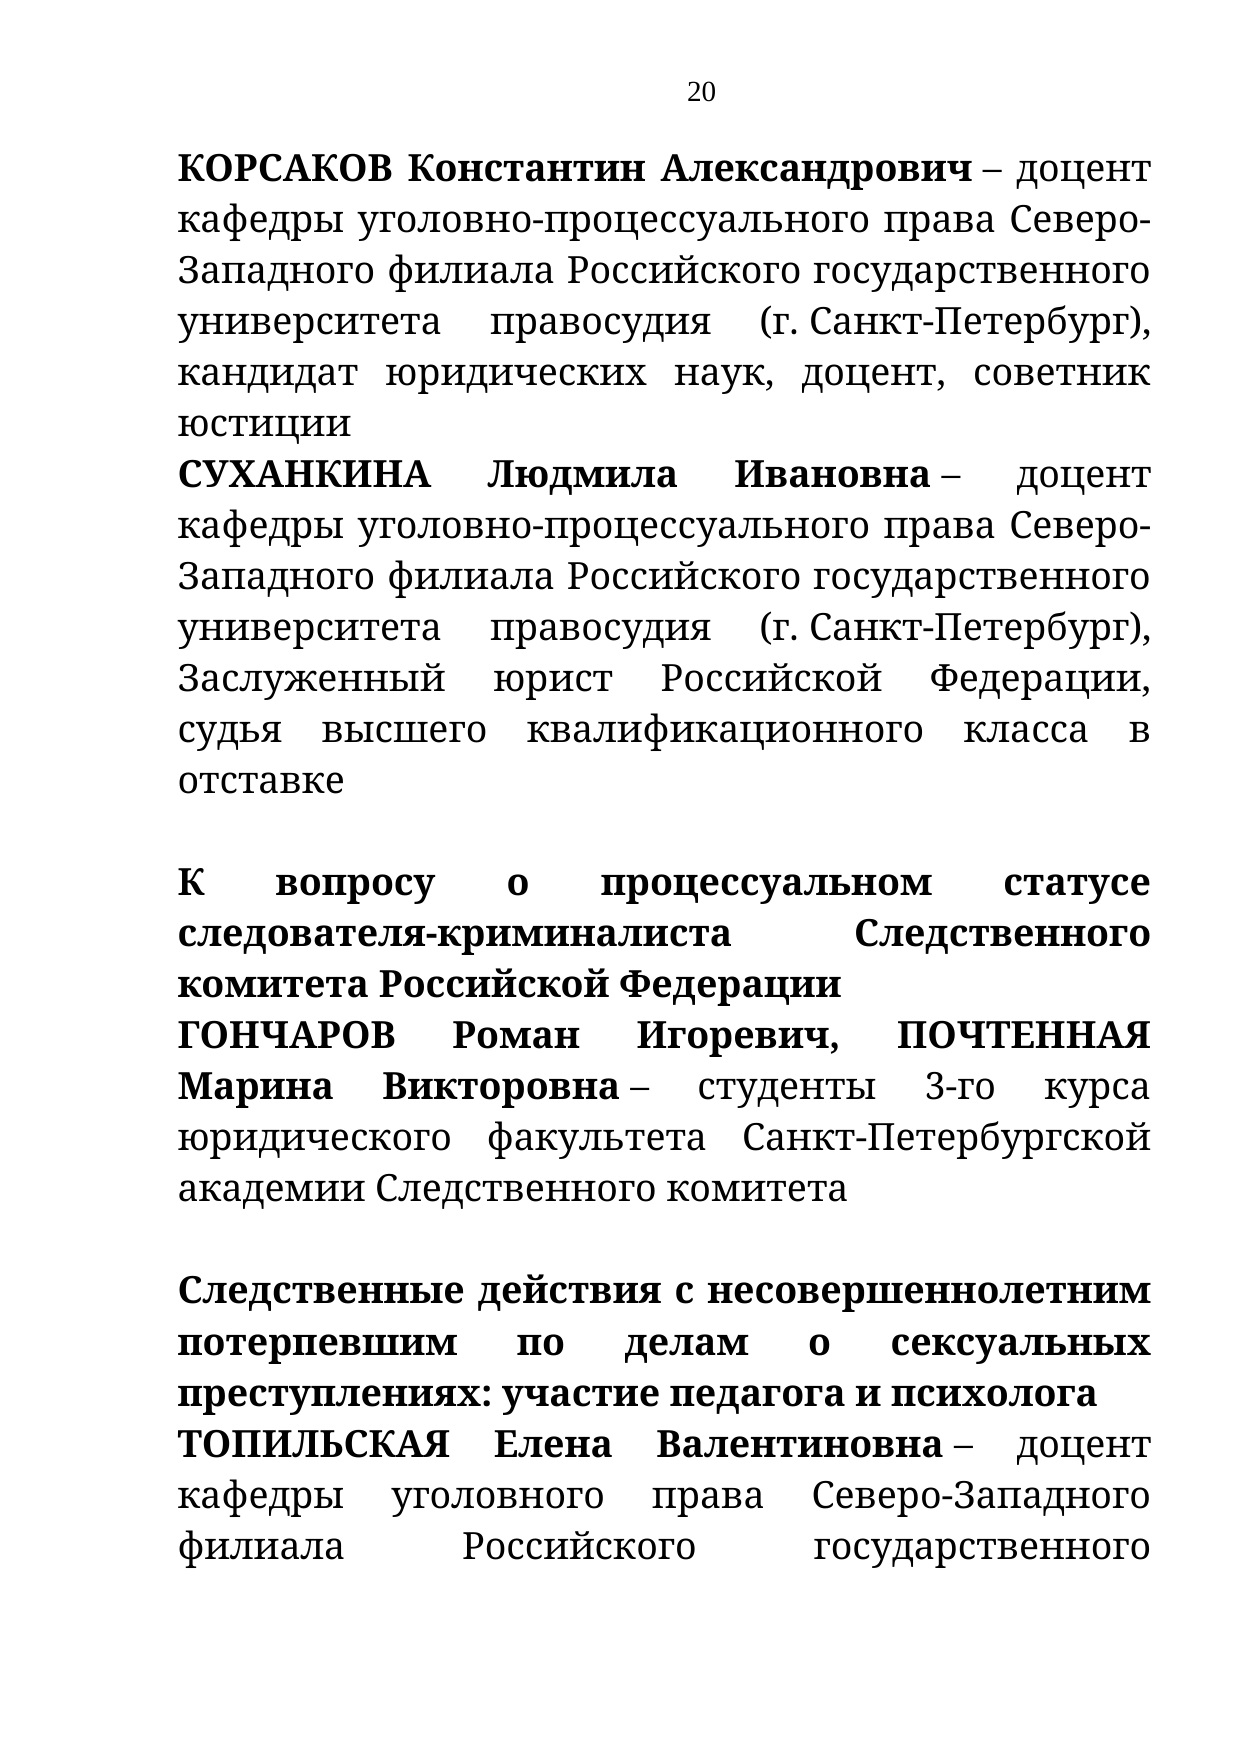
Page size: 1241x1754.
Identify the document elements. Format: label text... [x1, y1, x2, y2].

text СУХАНКИНА Людмила Ивановна – доцент кафедры уголовно-процессуального права Северо-Западного филиала Российского государственного университета правосудия (г. Санкт-Петербург), Заслуженный юрист Российской Федерации, судья высшего квалификационного класса в отставке [177, 447, 1152, 804]
text К вопросу о процессуальном статусе следователя-криминалиста Следственного комитета Российской Федерации [177, 856, 1152, 1009]
text Следственные действия с несовершеннолетним потерпевшим по делам о сексуальных преступлениях: участие педагога и психолога [177, 1264, 1152, 1417]
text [177, 1417, 1152, 1570]
text ГОНЧАРОВ Роман Игоревич, ПОЧТЕННАЯ Марина Викторовна – студенты 3-го курса юридического факультета Санкт-Петербургской академии Следственного комитета [177, 1009, 1152, 1213]
text КОРСАКОВ Константин Александрович – доцент кафедры уголовно-процессуального права Северо-Западного филиала Российского государственного университета правосудия (г. Санкт-Петербург), кандидат юридических наук, доцент, советник юстиции [177, 141, 1152, 447]
